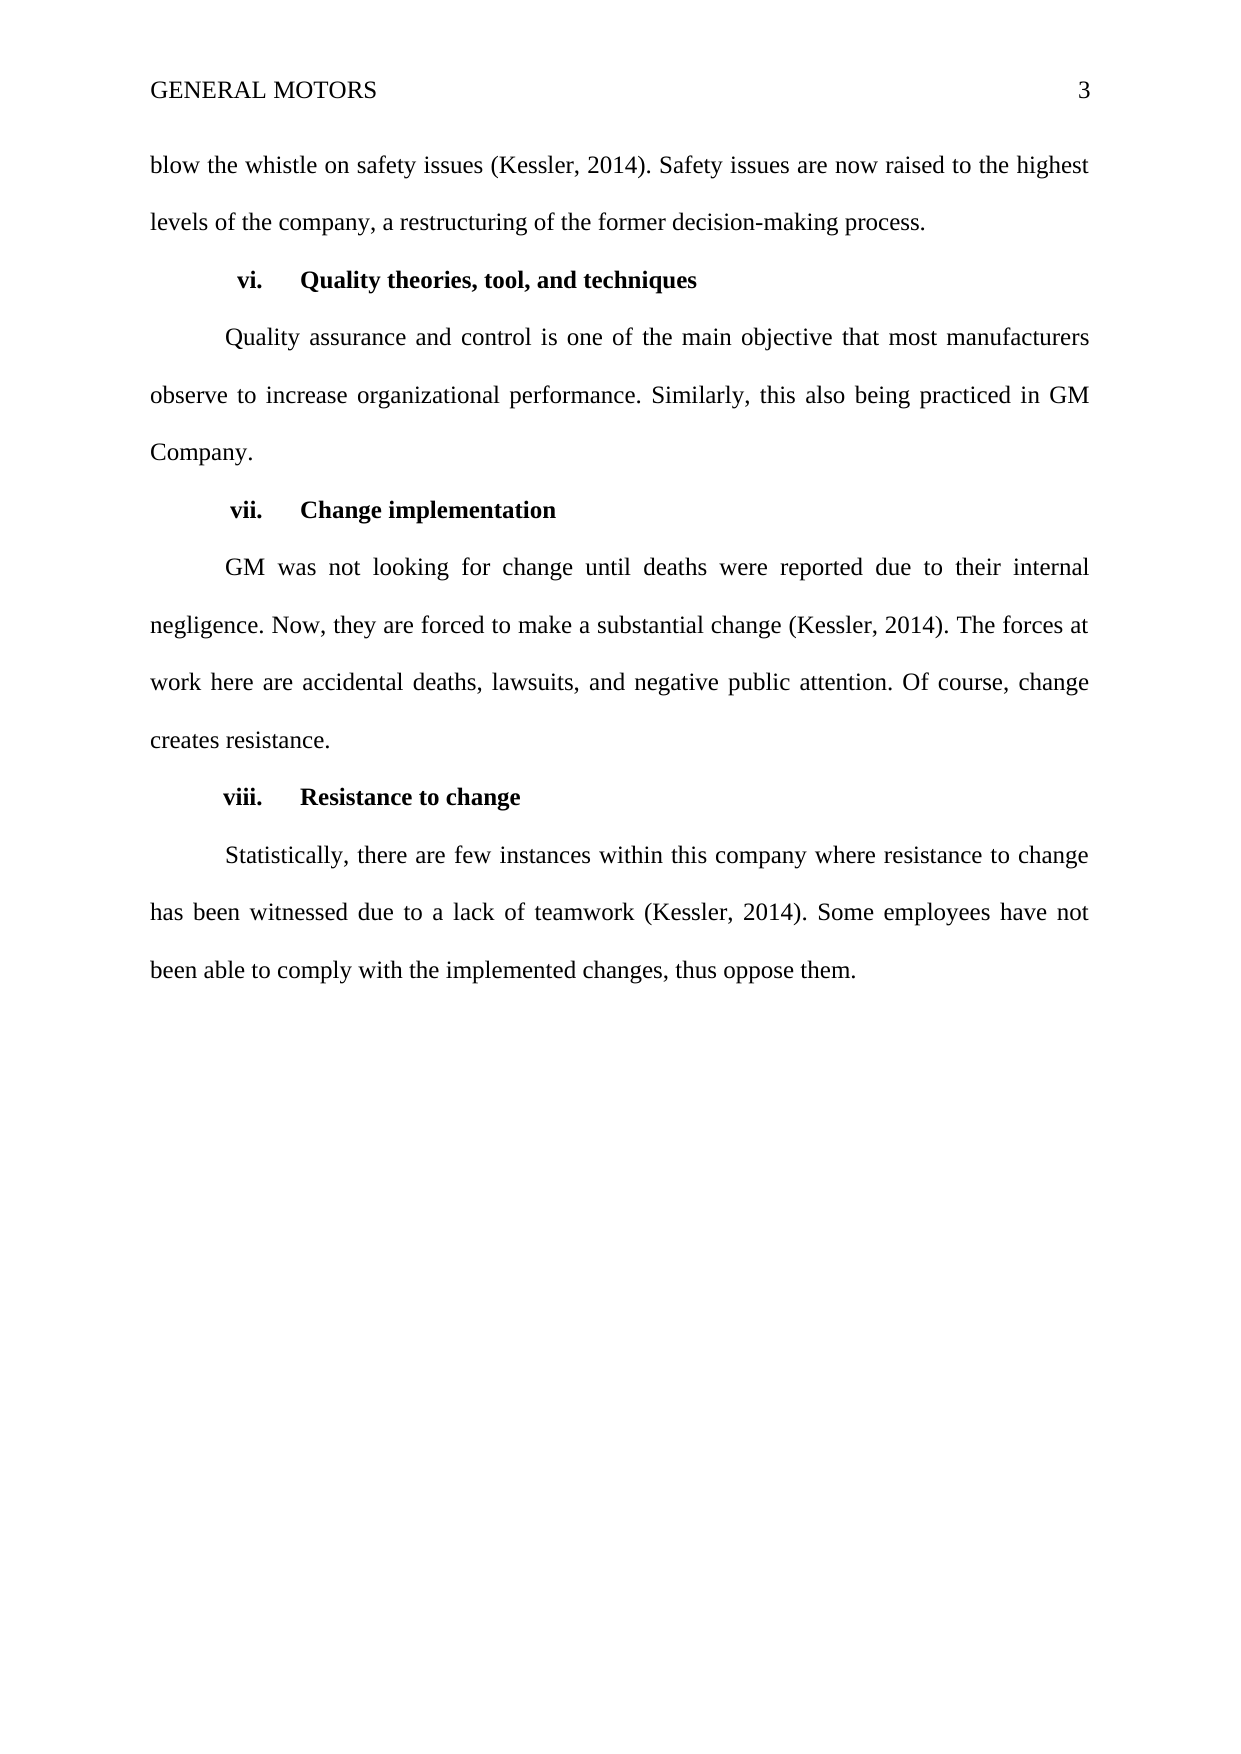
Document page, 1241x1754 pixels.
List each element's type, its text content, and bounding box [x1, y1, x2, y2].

list Change implementation [262, 495, 1090, 524]
text GM was not looking for change until deaths were reported due to their internal negligence. Now, they are forced to make a substantial change (Kessler, 2014). The forces at work here are accidental deaths, lawsuits, and negative public attention. Of course, change creates resistance. [150, 552, 1090, 754]
list Quality theories, tool, and techniques [262, 265, 1090, 294]
text Quality assurance and control is one of the main objective that most manufacturers observe to increase organizational performance. Similarly, this also being practiced in GM Company. [150, 322, 1090, 466]
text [150, 150, 1090, 236]
text Statistically, there are few instances within this company where resistance to change has been witnessed due to a lack of teamwork (Kessler, 2014). Some employees have not been able to comply with the implemented changes, thus oppose them. [150, 840, 1090, 984]
list Resistance to change [262, 782, 1090, 811]
